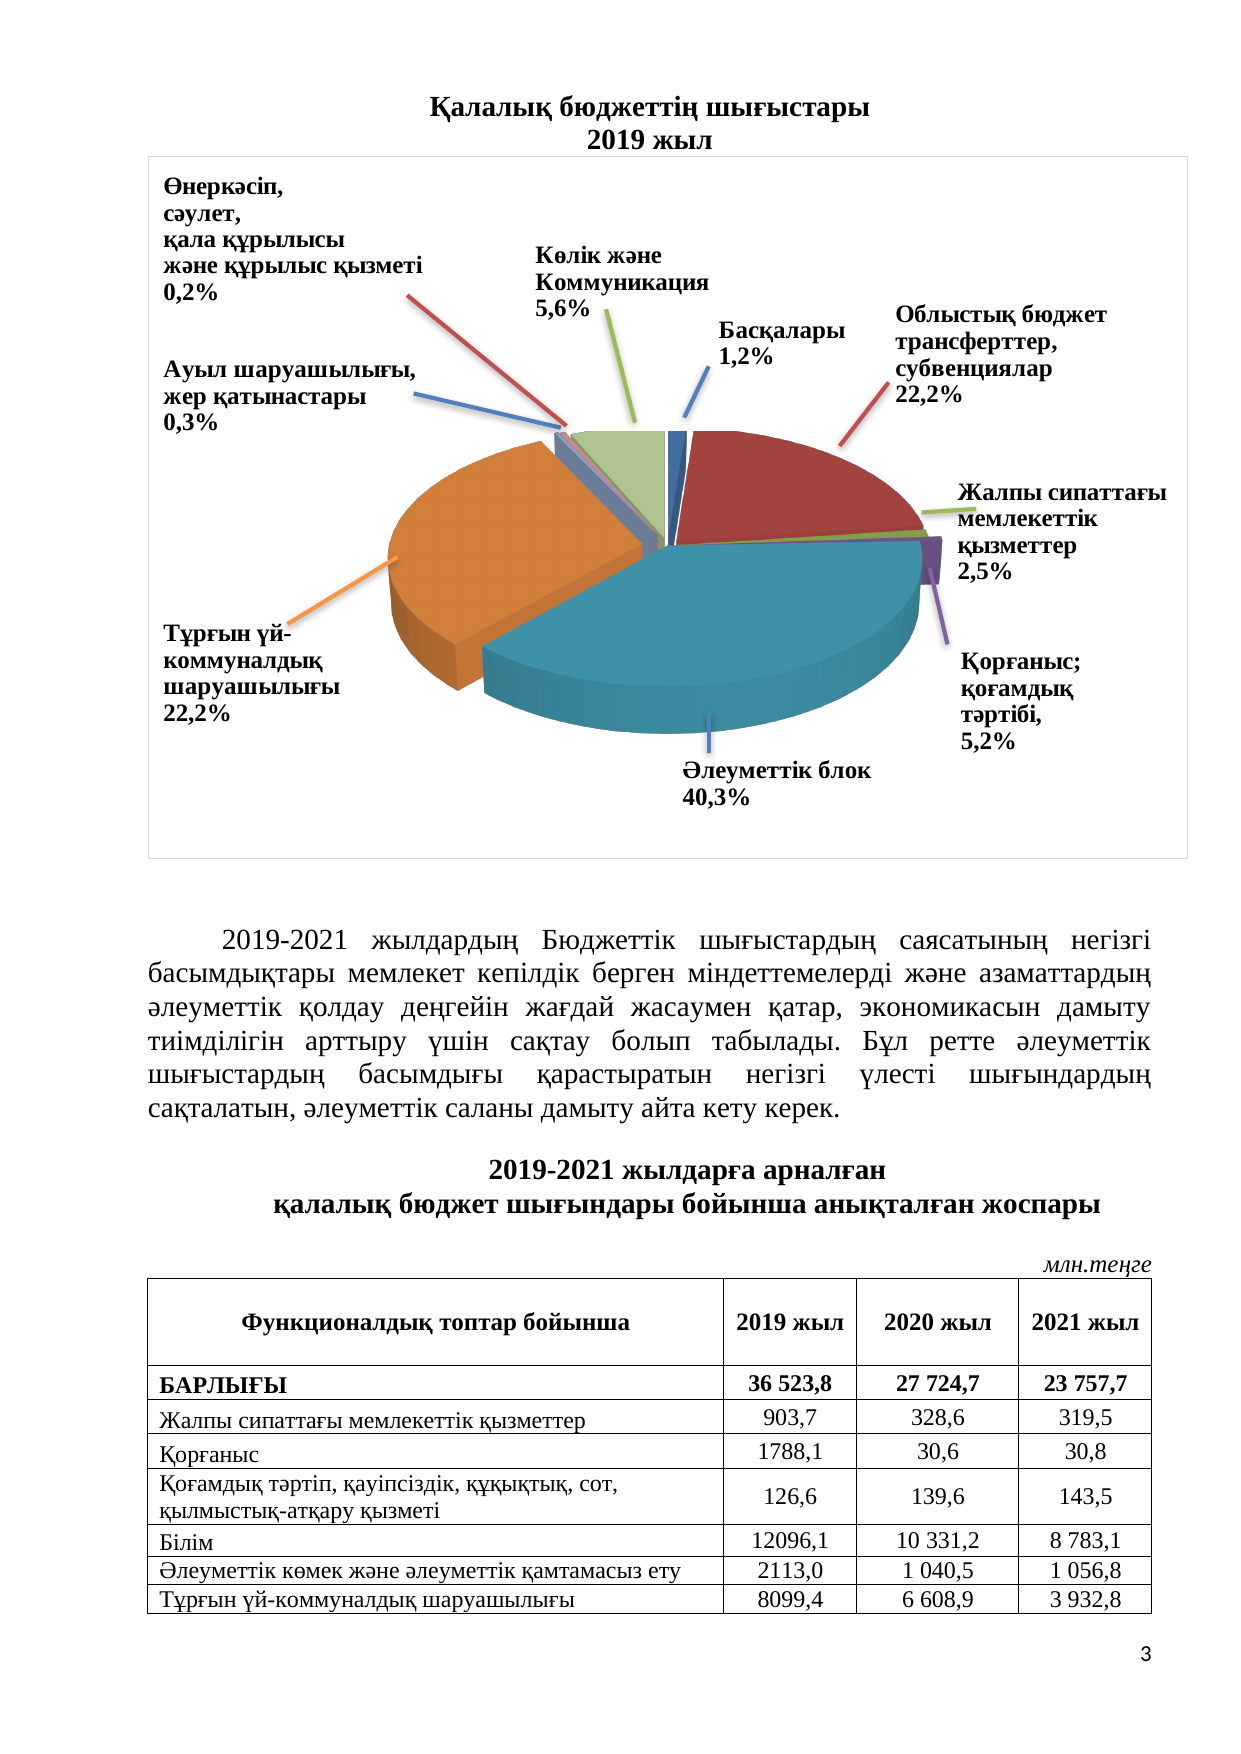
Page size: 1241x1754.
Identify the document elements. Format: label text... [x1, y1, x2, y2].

table_cell 903,7 [724, 1400, 856, 1433]
table_cell Жалпы сипаттағы мемлекеттік қызметтер [148, 1400, 723, 1433]
table_cell Қоғамдық тәртіп, қауіпсіздік, құқықтық, сот, қылмыстық-атқару қызметі [148, 1469, 723, 1524]
table_header 2019 жыл [724, 1279, 856, 1365]
table_cell 328,6 [857, 1400, 1018, 1433]
table_cell 1 056,8 [1019, 1557, 1151, 1584]
table_cell БАРЛЫҒЫ [148, 1366, 723, 1399]
table_cell 2113,0 [724, 1557, 856, 1584]
table_cell 3 932,8 [1019, 1585, 1151, 1613]
table_cell 12096,1 [724, 1525, 856, 1556]
text млн.теңге [223, 1249, 1152, 1277]
table_cell 1 040,5 [857, 1557, 1018, 1584]
text 2019-2021 жылдардың Бюджеттік шығыстардың саясатының негізгі басымдықтары мемлекет кепілдік берген міндеттемелерді және азаматтардың әлеуметтік қолдау деңгейін жағдай жасаумен қатар, экономикасын дамыту тиімділігін арттыру үшін сақтау болып табылады. Бұл ретте әлеуметтік шығыстардың басымдығы қарастыратын негізгі үлесті шығындардың сақталатын, әлеуметтік саланы дамыту айта кету керек. [148, 922, 1152, 1123]
table_cell 8 783,1 [1019, 1525, 1151, 1556]
table_cell 6 608,9 [857, 1585, 1018, 1613]
text Қалалық бюджеттің шығыстары [148, 89, 1152, 122]
table_header 2020 жыл [857, 1279, 1018, 1365]
table_cell 30,8 [1019, 1434, 1151, 1467]
table_header 2021 жыл [1019, 1279, 1151, 1365]
table_cell 10 331,2 [857, 1525, 1018, 1556]
table_cell Тұрғын үй-коммуналдық шаруашылығы [148, 1585, 723, 1613]
table_cell 27 724,7 [857, 1366, 1018, 1399]
text қалалық бюджет шығындары бойынша анықталған жоспары [223, 1186, 1152, 1219]
table_cell 30,6 [857, 1434, 1018, 1467]
table_cell 126,6 [724, 1469, 856, 1524]
table_cell 139,6 [857, 1469, 1018, 1524]
text 2019 жыл [148, 122, 1152, 156]
table_cell 8099,4 [724, 1585, 856, 1613]
table_cell 1788,1 [724, 1434, 856, 1467]
table_cell 143,5 [1019, 1469, 1151, 1524]
text 2019-2021 жылдарға арналған [223, 1152, 1152, 1186]
table_cell 36 523,8 [724, 1366, 856, 1399]
table_cell 319,5 [1019, 1400, 1151, 1433]
table_header Функционалдық топтар бойынша [148, 1279, 723, 1365]
table_cell 23 757,7 [1019, 1366, 1151, 1399]
table_cell Әлеуметтік көмек және әлеуметтік қамтамасыз ету [148, 1557, 723, 1584]
table_cell Білім [148, 1525, 723, 1556]
table_cell Қорғаныс [148, 1434, 723, 1467]
